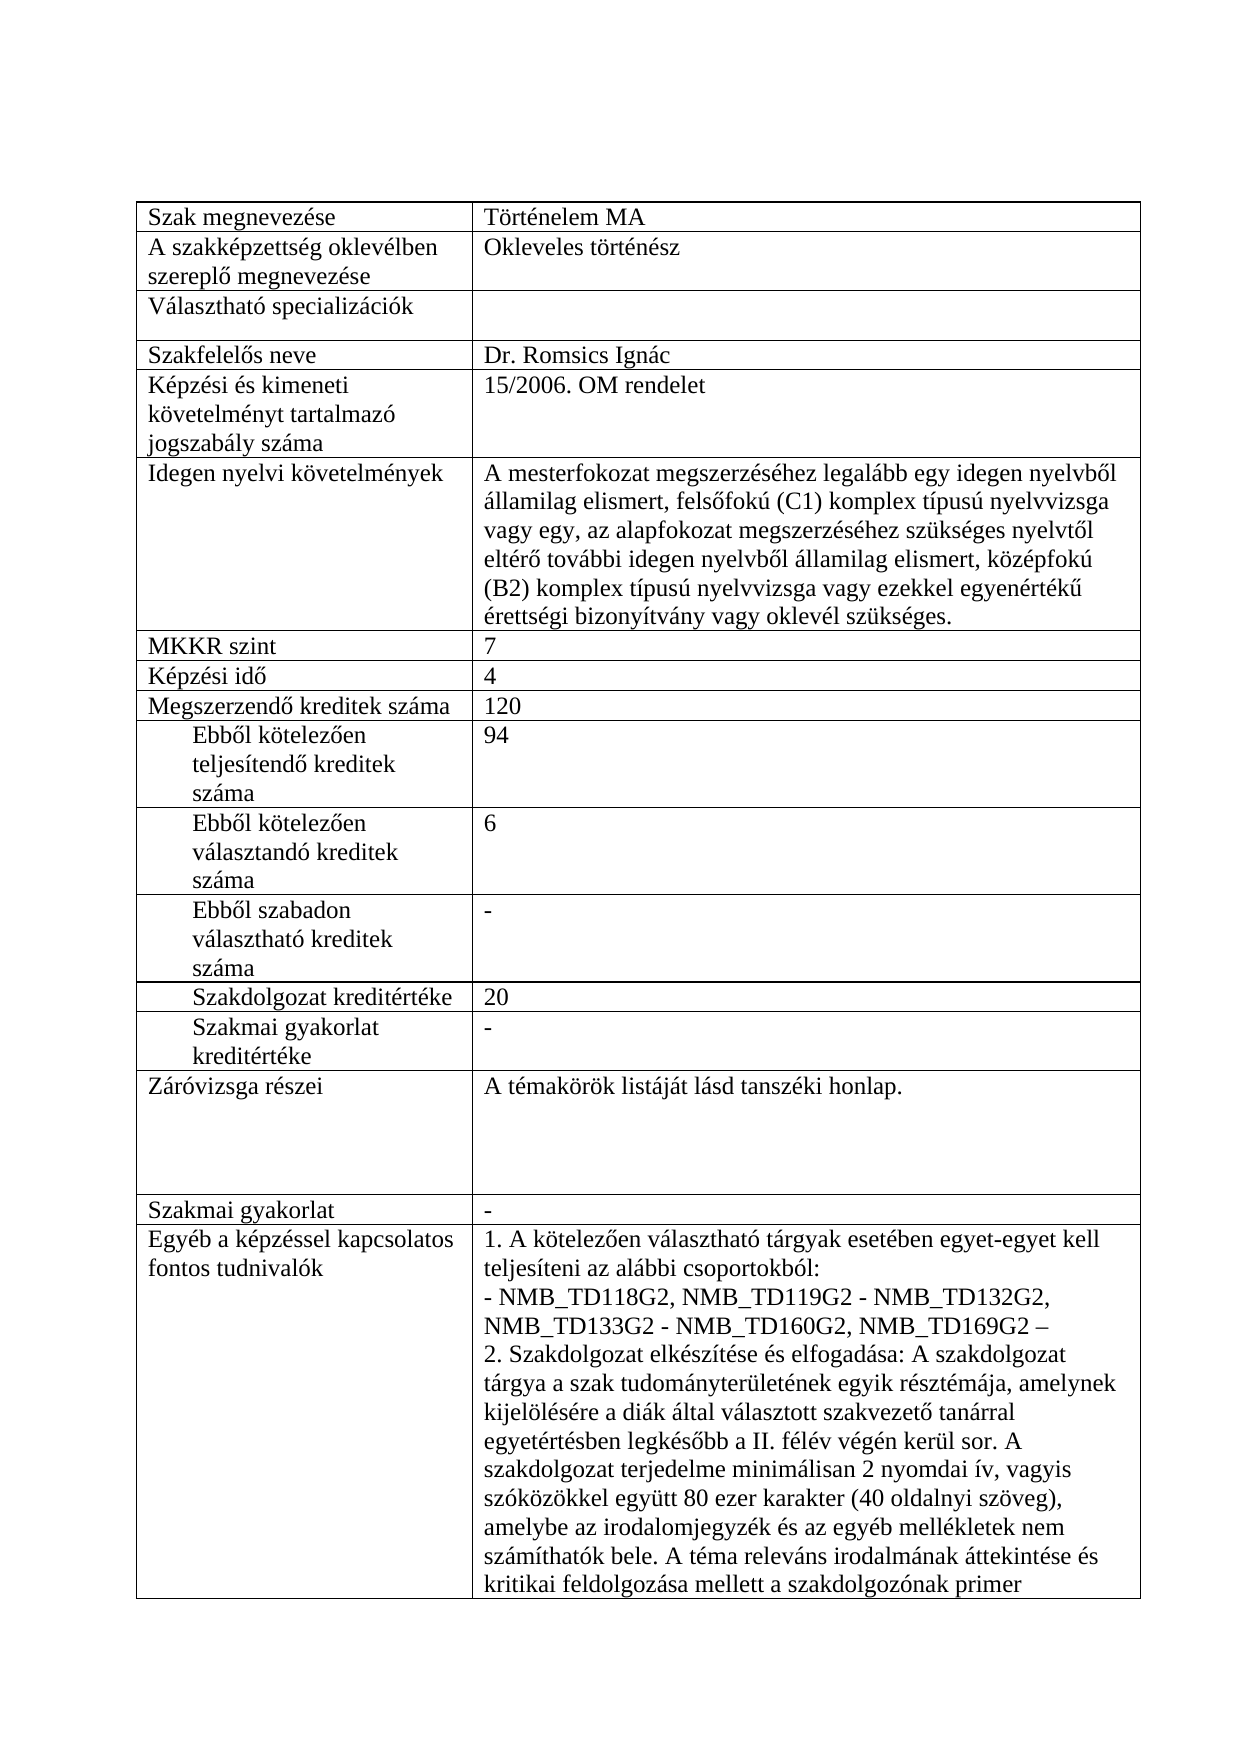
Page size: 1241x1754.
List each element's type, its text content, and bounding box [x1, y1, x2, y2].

table_cell Okleveles történész [473, 232, 1140, 290]
table_cell Ebből kötelezően teljesítendő kreditek száma [137, 721, 472, 807]
table_cell MKKR szint [137, 631, 472, 660]
table_cell Képzési idő [137, 661, 472, 690]
table_cell - [473, 1012, 1140, 1070]
table_cell Szakfelelős neve [137, 341, 472, 369]
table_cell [473, 1225, 1140, 1598]
table_cell 94 [473, 721, 1140, 807]
table_cell Szakdolgozat kreditértéke [137, 983, 472, 1011]
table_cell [137, 1225, 472, 1598]
table_cell A témakörök listáját lásd tanszéki honlap. [473, 1071, 1140, 1194]
table_cell 20 [473, 983, 1140, 1011]
table_cell A szakképzettség oklevélben szereplő megnevezése [137, 232, 472, 290]
table_cell 6 [473, 808, 1140, 894]
table_cell Idegen nyelvi követelmények [137, 458, 472, 630]
table_cell 15/2006. OM rendelet [473, 370, 1140, 457]
table_cell Szakmai gyakorlat kreditértéke [137, 1012, 472, 1070]
table_cell Ebből kötelezően választandó kreditek száma [137, 808, 472, 894]
table_cell [473, 291, 1140, 339]
table_cell Megszerzendő kreditek száma [137, 691, 472, 719]
table_cell 120 [473, 691, 1140, 719]
table_cell 4 [473, 661, 1140, 690]
table_cell Ebből szabadon választható kreditek száma [137, 895, 472, 981]
table_cell Dr. Romsics Ignác [473, 341, 1140, 369]
table_cell Képzési és kimeneti követelményt tartalmazó jogszabály száma [137, 370, 472, 457]
table_header Történelem MA [473, 203, 1140, 231]
table_cell 7 [473, 631, 1140, 660]
table_header Szak megnevezése [137, 203, 472, 231]
table_cell Záróvizsga részei [137, 1071, 472, 1194]
table_cell A mesterfokozat megszerzéséhez legalább egy idegen nyelvből államilag elismert, felsőfokú (C1) komplex típusú nyelvvizsga vagy egy, az alapfokozat megszerzéséhez szükséges nyelvtől eltérő további idegen nyelvből államilag elismert, középfokú (B2) komplex típusú nyelvvizsga vagy ezekkel egyenértékű érettségi bizonyítvány vagy oklevél szükséges. [473, 458, 1140, 630]
table_cell - [473, 895, 1140, 981]
table_cell Szakmai gyakorlat [137, 1195, 472, 1223]
table_cell - [473, 1195, 1140, 1223]
table_cell Választható specializációk [137, 291, 472, 339]
